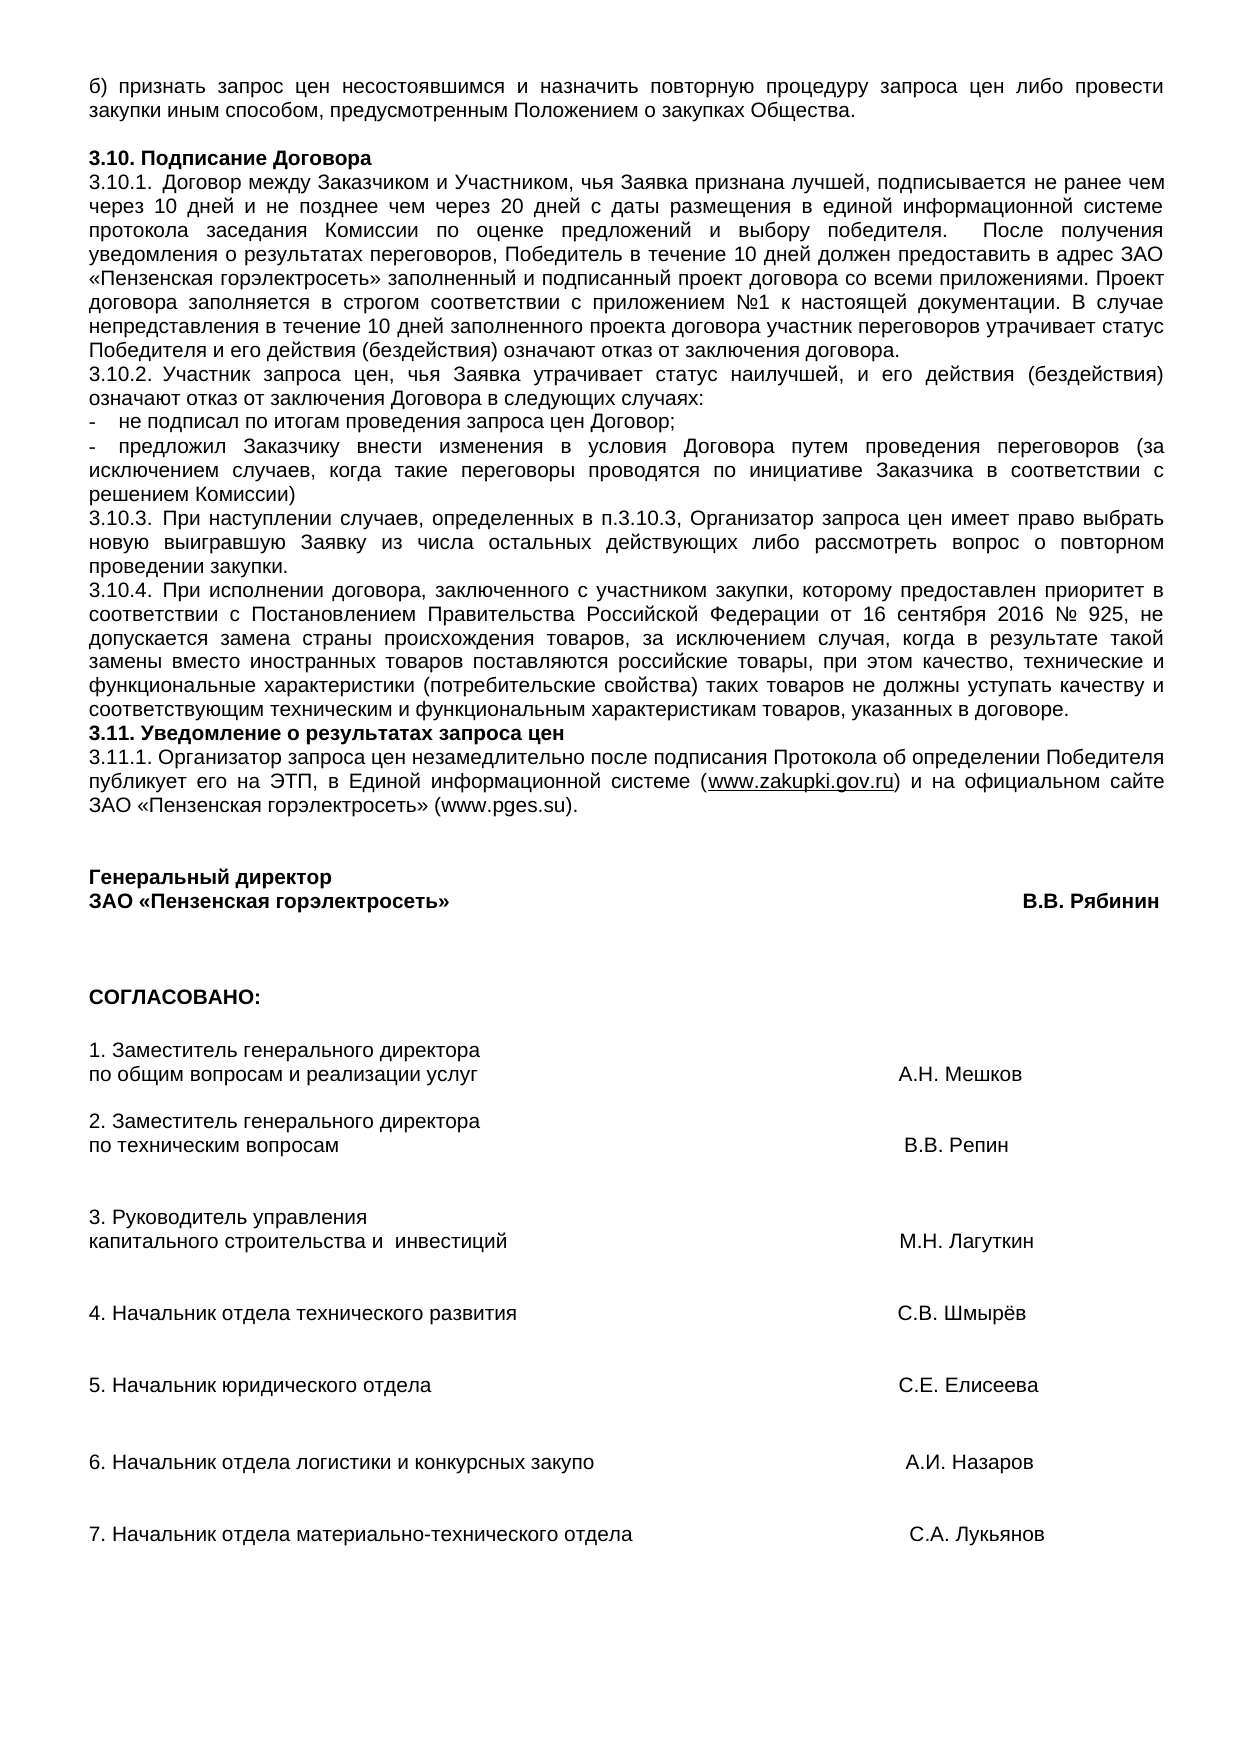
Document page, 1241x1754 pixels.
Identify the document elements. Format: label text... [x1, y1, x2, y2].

text Генеральный директор [89, 865, 1165, 889]
list не подписал по итогам проведения запроса цен Договор; [89, 409, 1165, 433]
text 1. Заместитель генерального директора [89, 1037, 1165, 1061]
list Участник запроса цен, чья Заявка утрачивает статус наилучшей, и его действия (бездействия) означают отказ от заключения Договора в следующих случаях: [89, 361, 1165, 409]
text СОГЛАСОВАНО: [89, 985, 1165, 1009]
text 7. Начальник отдела материально-технического отдела С.А. Лукьянов [89, 1521, 1165, 1545]
text ЗАО «Пензенская горэлектросеть» В.В. Рябинин [89, 889, 1165, 913]
text капитального строительства и инвестиций М.Н. Лагуткин [89, 1229, 1165, 1253]
list При наступлении случаев, определенных в п.3.10.3, Организатор запроса цен имеет право выбрать новую выигравшую Заявку из числа остальных действующих либо рассмотреть вопрос о повторном проведении закупки. [89, 506, 1165, 577]
text 4. Начальник отдела технического развития С.В. Шмырёв [89, 1301, 1165, 1325]
list Договор между Заказчиком и Участником, чья Заявка признана лучшей, подписывается не ранее чем через 10 дней и не позднее чем через 20 дней с даты размещения в единой информационной системе протокола заседания Комиссии по оценке предложений и выбору победителя. После получения уведомления о результатах переговоров, Победитель в течение 10 дней должен предоставить в адрес ЗАО «Пензенская горэлектросеть» заполненный и подписанный проект договора со всеми приложениями. Проект договора заполняется в строгом соответствии с приложением №1 к настоящей документации. В случае непредставления в течение 10 дней заполненного проекта договора участник переговоров утрачивает статус Победителя и его действия (бездействия) означают отказ от заключения договора. [89, 170, 1165, 361]
text 3.11. Уведомление о результатах запроса цен [89, 721, 1165, 745]
text 2. Заместитель генерального директора [89, 1109, 1165, 1133]
subtitle 3.10. Подписание Договора [89, 146, 1165, 170]
list предложил Заказчику внести изменения в условия Договора путем проведения переговоров (за исключением случаев, когда такие переговоры проводятся по инициативе Заказчика в соответствии с решением Комиссии) [89, 433, 1165, 506]
text 3. Руководитель управления [89, 1205, 1165, 1229]
list При исполнении договора, заключенного с участником закупки, которому предоставлен приоритет в соответствии с Постановлением Правительства Российской Федерации от 16 сентября 2016 № 925, не допускается замена страны происхождения товаров, за исключением случая, когда в результате такой замены вместо иностранных товаров поставляются российские товары, при этом качество, технические и функциональные характеристики (потребительские свойства) таких товаров не должны уступать качеству и соответствующим техническим и функциональным характеристикам товаров, указанных в договоре. [89, 577, 1165, 721]
list признать запрос цен несостоявшимся и назначить повторную процедуру запроса цен либо провести закупки иным способом, предусмотренным Положением о закупках Общества. [89, 74, 1165, 122]
text по техническим вопросам В.В. Репин [89, 1133, 1165, 1157]
text 5. Начальник юридического отдела С.Е. Елисеева [89, 1373, 1165, 1397]
subtitle 6. Начальник отдела логистики и конкурсных закупо А.И. Назаров [89, 1449, 1165, 1473]
text по общим вопросам и реализации услуг А.Н. Мешков [89, 1061, 1165, 1085]
text 3.11.1. Организатор запроса цен незамедлительно после подписания Протокола об определении Победителя публикует его на ЭТП, в Единой информационной системе (www.zakupki.gov.ru) и на официальном сайте ЗАО «Пензенская горэлектросеть» (www.pges.su). [89, 745, 1165, 817]
